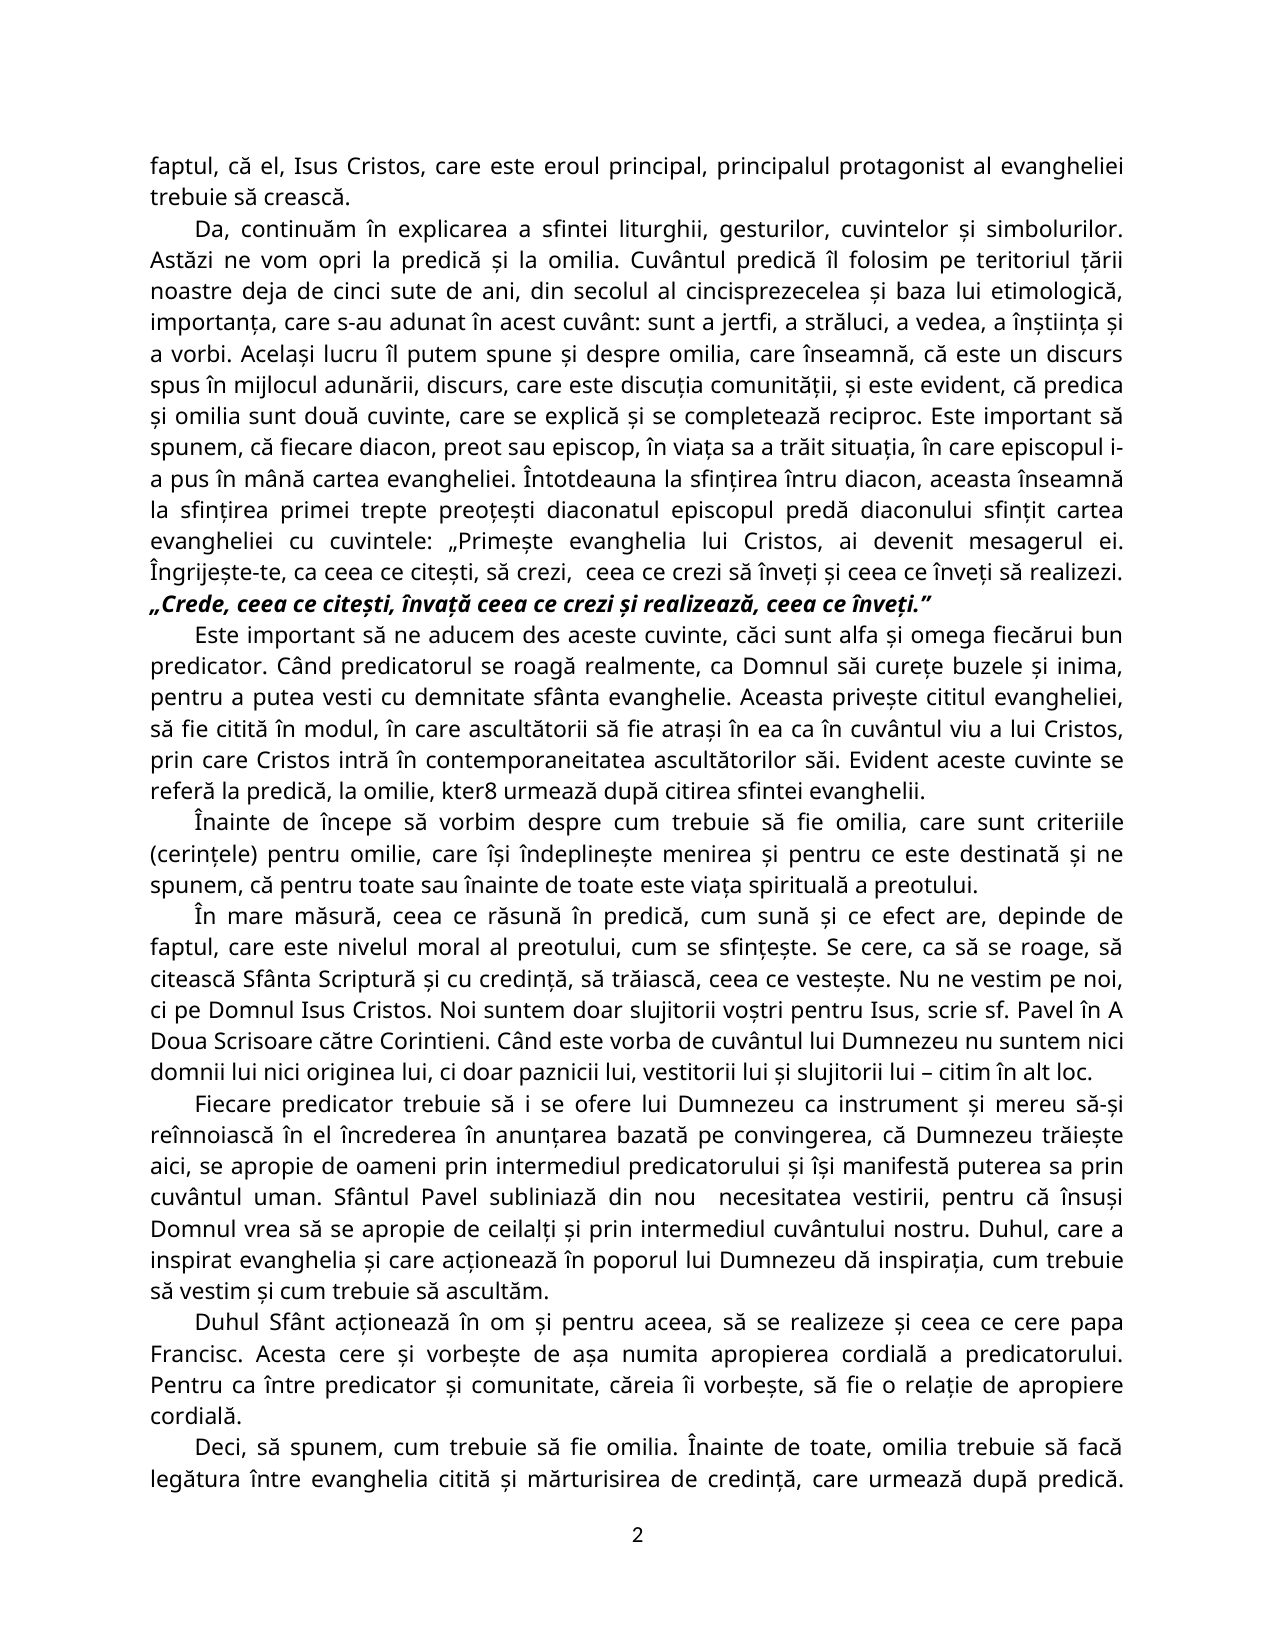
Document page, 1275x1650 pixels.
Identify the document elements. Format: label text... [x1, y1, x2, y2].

text Înainte de începe să vorbim despre cum trebuie să fie omilia, care sunt criteriile (cerințele) pentru omilie, care își îndeplinește menirea și pentru ce este destinată și ne spunem, că pentru toate sau înainte de toate este viața spirituală a preotului. [150, 806, 1125, 900]
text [150, 1431, 1125, 1494]
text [150, 150, 1125, 212]
text Da, continuăm în explicarea a sfintei liturghii, gesturilor, cuvintelor și simbolurilor. Astăzi ne vom opri la predică și la omilia. Cuvântul predică îl folosim pe teritoriul țării noastre deja de cinci sute de ani, din secolul al cincisprezecelea și baza lui etimologică, importanța, care s-au adunat în acest cuvânt: sunt a jertfi, a străluci, a vedea, a înștiința și a vorbi. Același lucru îl putem spune și despre omilia, care înseamnă, că este un discurs spus în mijlocul adunării, discurs, care este discuția comunității, și este evident, că predica și omilia sunt două cuvinte, care se explică și se completează reciproc. Este important să spunem, că fiecare diacon, preot sau episcop, în viața sa a trăit situația, în care episcopul i-a pus în mână cartea evangheliei. Întotdeauna la sfințirea întru diacon, aceasta înseamnă la sfințirea primei trepte preoțești diaconatul episcopul predă diaconului sfințit cartea evangheliei cu cuvintele: „Primește evanghelia lui Cristos, ai devenit mesagerul ei. Îngrijește-te, ca ceea ce citești, să crezi, ceea ce crezi să înveți și ceea ce înveți să realizezi. „Crede, ceea ce citești, învață ceea ce crezi și realizează, ceea ce înveți.” [150, 212, 1125, 619]
text Fiecare predicator trebuie să i se ofere lui Dumnezeu ca instrument și mereu să-și reînnoiască în el încrederea în anunțarea bazată pe convingerea, că Dumnezeu trăiește aici, se apropie de oameni prin intermediul predicatorului și își manifestă puterea sa prin cuvântul uman. Sfântul Pavel subliniază din nou necesitatea vestirii, pentru că însuși Domnul vrea să se apropie de ceilalți și prin intermediul cuvântului nostru. Duhul, care a inspirat evanghelia și care acționează în poporul lui Dumnezeu dă inspirația, cum trebuie să vestim și cum trebuie să ascultăm. [150, 1087, 1125, 1306]
text Duhul Sfânt acționează în om și pentru aceea, să se realizeze și ceea ce cere papa Francisc. Acesta cere și vorbește de așa numita apropierea cordială a predicatorului. Pentru ca între predicator și comunitate, căreia îi vorbește, să fie o relație de apropiere cordială. [150, 1306, 1125, 1431]
text Este important să ne aducem des aceste cuvinte, căci sunt alfa și omega fiecărui bun predicator. Când predicatorul se roagă realmente, ca Domnul săi curețe buzele și inima, pentru a putea vesti cu demnitate sfânta evanghelie. Aceasta privește cititul evangheliei, să fie citită în modul, în care ascultătorii să fie atrași în ea ca în cuvântul viu a lui Cristos, prin care Cristos intră în contemporaneitatea ascultătorilor săi. Evident aceste cuvinte se referă la predică, la omilie, kter8 urmează după citirea sfintei evanghelii. [150, 619, 1125, 806]
text În mare măsură, ceea ce răsună în predică, cum sună și ce efect are, depinde de faptul, care este nivelul moral al preotului, cum se sfințește. Se cere, ca să se roage, să citească Sfânta Scriptură și cu credință, să trăiască, ceea ce vestește. Nu ne vestim pe noi, ci pe Domnul Isus Cristos. Noi suntem doar slujitorii voștri pentru Isus, scrie sf. Pavel în A Doua Scrisoare către Corintieni. Când este vorba de cuvântul lui Dumnezeu nu suntem nici domnii lui nici originea lui, ci doar paznicii lui, vestitorii lui și slujitorii lui – citim în alt loc. [150, 900, 1125, 1087]
